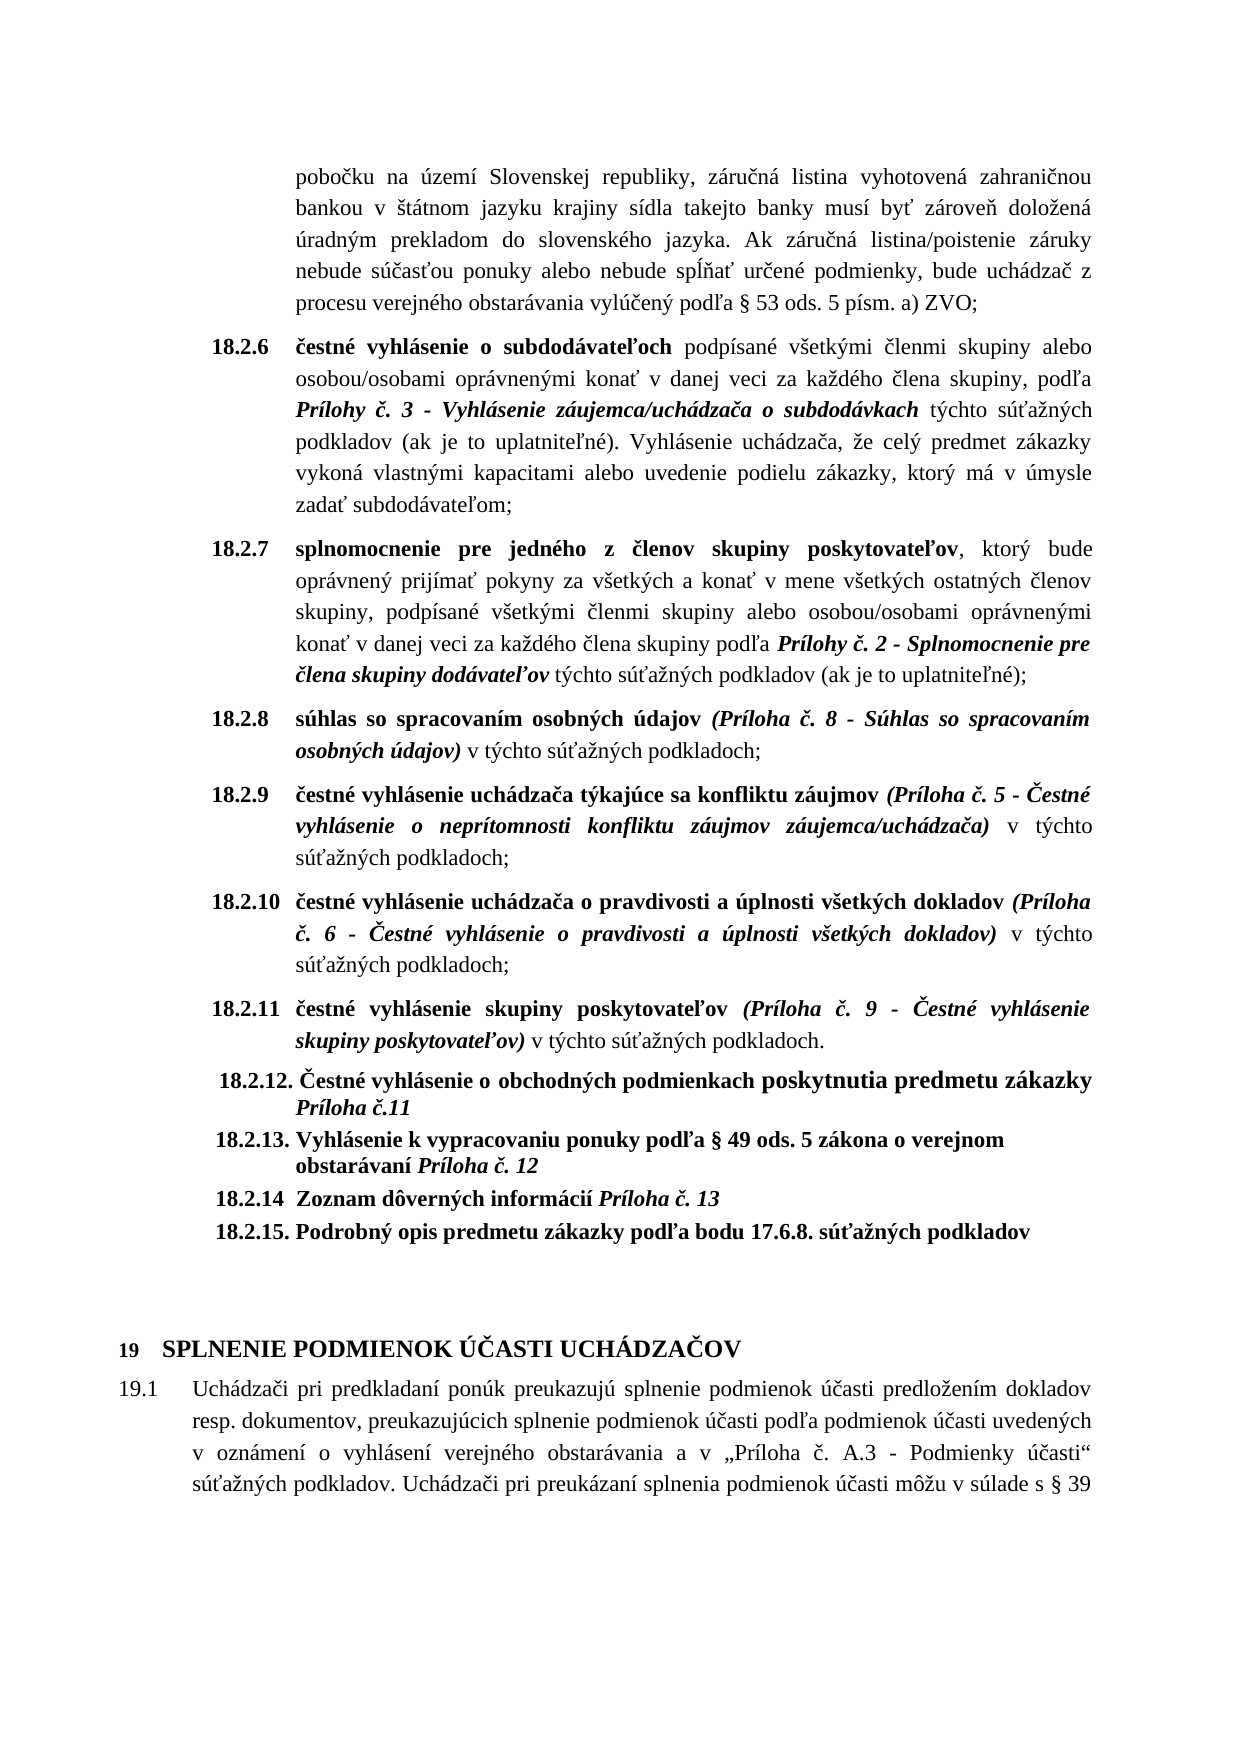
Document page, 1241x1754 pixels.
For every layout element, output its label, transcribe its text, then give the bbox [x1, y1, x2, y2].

text 18.2.12. Čestné vyhlásenie o obchodných podmienkach poskytnutia predmetu zákazky Príloha č.11 [118, 1065, 1093, 1120]
list čestné vyhlásenie o subdodávateľoch podpísané všetkými členmi skupiny alebo osobou/osobami oprávnenými konať v danej veci za každého člena skupiny, podľa Prílohy č. 3 - Vyhlásenie záujemca/uchádzača o subdodávkach týchto súťažných podkladov (ak je to uplatniteľné). Vyhlásenie uchádzača, že celý predmet zákazky vykoná vlastnými kapacitami alebo uvedenie podielu zákazky, ktorý má v úmysle zadať subdodávateľom; [211, 333, 1093, 517]
text 18.2.15. Podrobný opis predmetu zákazky podľa bodu 17.6.8. súťažných podkladov [118, 1218, 1093, 1244]
list čestné vyhlásenie uchádzača týkajúce sa konfliktu záujmov (Príloha č. 5 - Čestné vyhlásenie o neprítomnosti konfliktu záujmov záujemca/uchádzača) v týchto súťažných podkladoch; [211, 781, 1093, 871]
list splnomocnenie pre jedného z členov skupiny poskytovateľov, ktorý bude oprávnený prijímať pokyny za všetkých a konať v mene všetkých ostatných členov skupiny, podpísané všetkými členmi skupiny alebo osobou/osobami oprávnenými konať v danej veci za každého člena skupiny podľa Prílohy č. 2 - Splnomocnenie pre člena skupiny dodávateľov týchto súťažných podkladov (ak je to uplatniteľné); [211, 535, 1093, 688]
text 18.2.14 Zoznam dôverných informácií Príloha č. 13 [118, 1185, 1093, 1211]
list súhlas so spracovaním osobných údajov (Príloha č. 8 - Súhlas so spracovaním osobných údajov) v týchto súťažných podkladoch; [211, 705, 1093, 763]
text 18.2.13. Vyhlásenie k vypracovaniu ponuky podľa § 49 ods. 5 zákona o verejnom obstarávaní Príloha č. 12 [118, 1126, 1093, 1179]
list čestné vyhlásenie uchádzača o pravdivosti a úplnosti všetkých dokladov (Príloha č. 6 - Čestné vyhlásenie o pravdivosti a úplnosti všetkých dokladov) v týchto súťažných podkladoch; [211, 888, 1093, 978]
list čestné vyhlásenie skupiny poskytovateľov (Príloha č. 9 - Čestné vyhlásenie skupiny poskytovateľov) v týchto súťažných podkladoch. [211, 995, 1093, 1053]
list Splnenie podmienok účasti uchádzačov [118, 1334, 1093, 1363]
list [211, 163, 1093, 316]
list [118, 1376, 1093, 1497]
